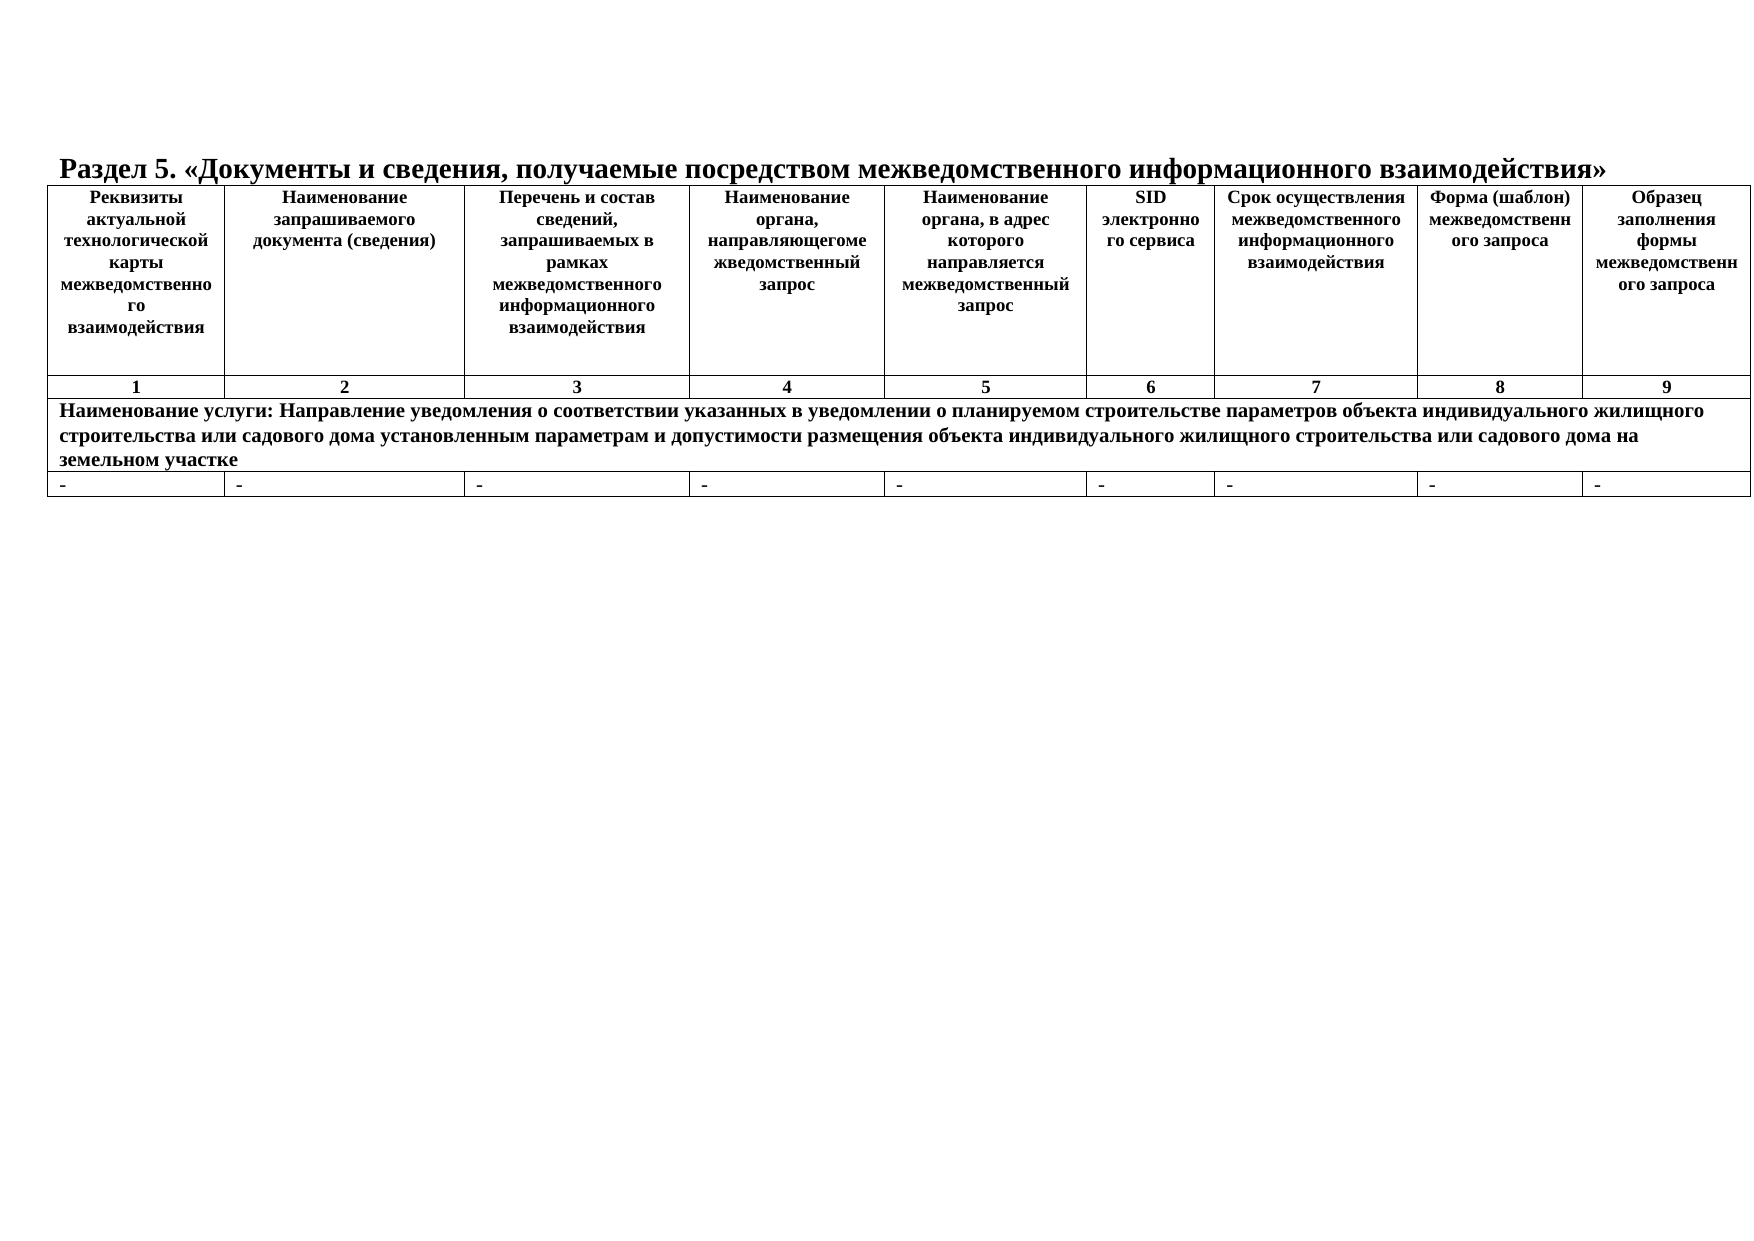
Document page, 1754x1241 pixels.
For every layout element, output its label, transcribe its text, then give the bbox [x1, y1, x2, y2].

table_header Образец заполнения формы межведомственного запроса [1583, 186, 1750, 375]
table_cell Наименование услуги: Направление уведомления о соответствии указанных в уведомлении о планируемом строительстве параметров объекта индивидуального жилищного строительства или садового дома установленным параметрам и допустимости размещения объекта индивидуального жилищного строительства или садового дома на земельном участке [48, 399, 1750, 471]
table_cell 7 [1215, 376, 1417, 397]
text Раздел 5. «Документы и сведения, получаемые посредством межведомственного информационного взаимодействия» [59, 152, 1695, 185]
table_cell 6 [1087, 376, 1214, 397]
table_cell - [1418, 472, 1582, 496]
table_header Перечень и состав сведений, запрашиваемых в рамках межведомственного информационного взаимодействия [465, 186, 689, 375]
table_cell - [465, 472, 689, 496]
table_header Наименование органа, в адрес которого направляется межведомственный запрос [885, 186, 1086, 375]
table_header Срок осуществления межведомственного информационного взаимодействия [1215, 186, 1417, 375]
table_cell 4 [690, 376, 884, 397]
table_cell - [225, 472, 464, 496]
table_header Реквизиты актуальной технологической карты межведомственного взаимодействия [48, 186, 224, 375]
table_cell 5 [885, 376, 1086, 397]
table_cell 9 [1583, 376, 1750, 397]
table_header Наименование запрашиваемого документа (сведения) [225, 186, 464, 375]
table_cell - [1215, 472, 1417, 496]
table_cell 8 [1418, 376, 1582, 397]
table_cell 1 [48, 376, 224, 397]
table_header SID электронного сервиса [1087, 186, 1214, 375]
table_cell - [1583, 472, 1750, 496]
table_cell 2 [225, 376, 464, 397]
table_cell - [48, 472, 224, 496]
table_header Наименование органа, направляющегомежведомственный запрос [690, 186, 884, 375]
table_cell - [690, 472, 884, 496]
table_cell - [1087, 472, 1214, 496]
table_header Форма (шаблон) межведомственного запроса [1418, 186, 1582, 375]
table_cell - [885, 472, 1086, 496]
table_cell 3 [465, 376, 689, 397]
